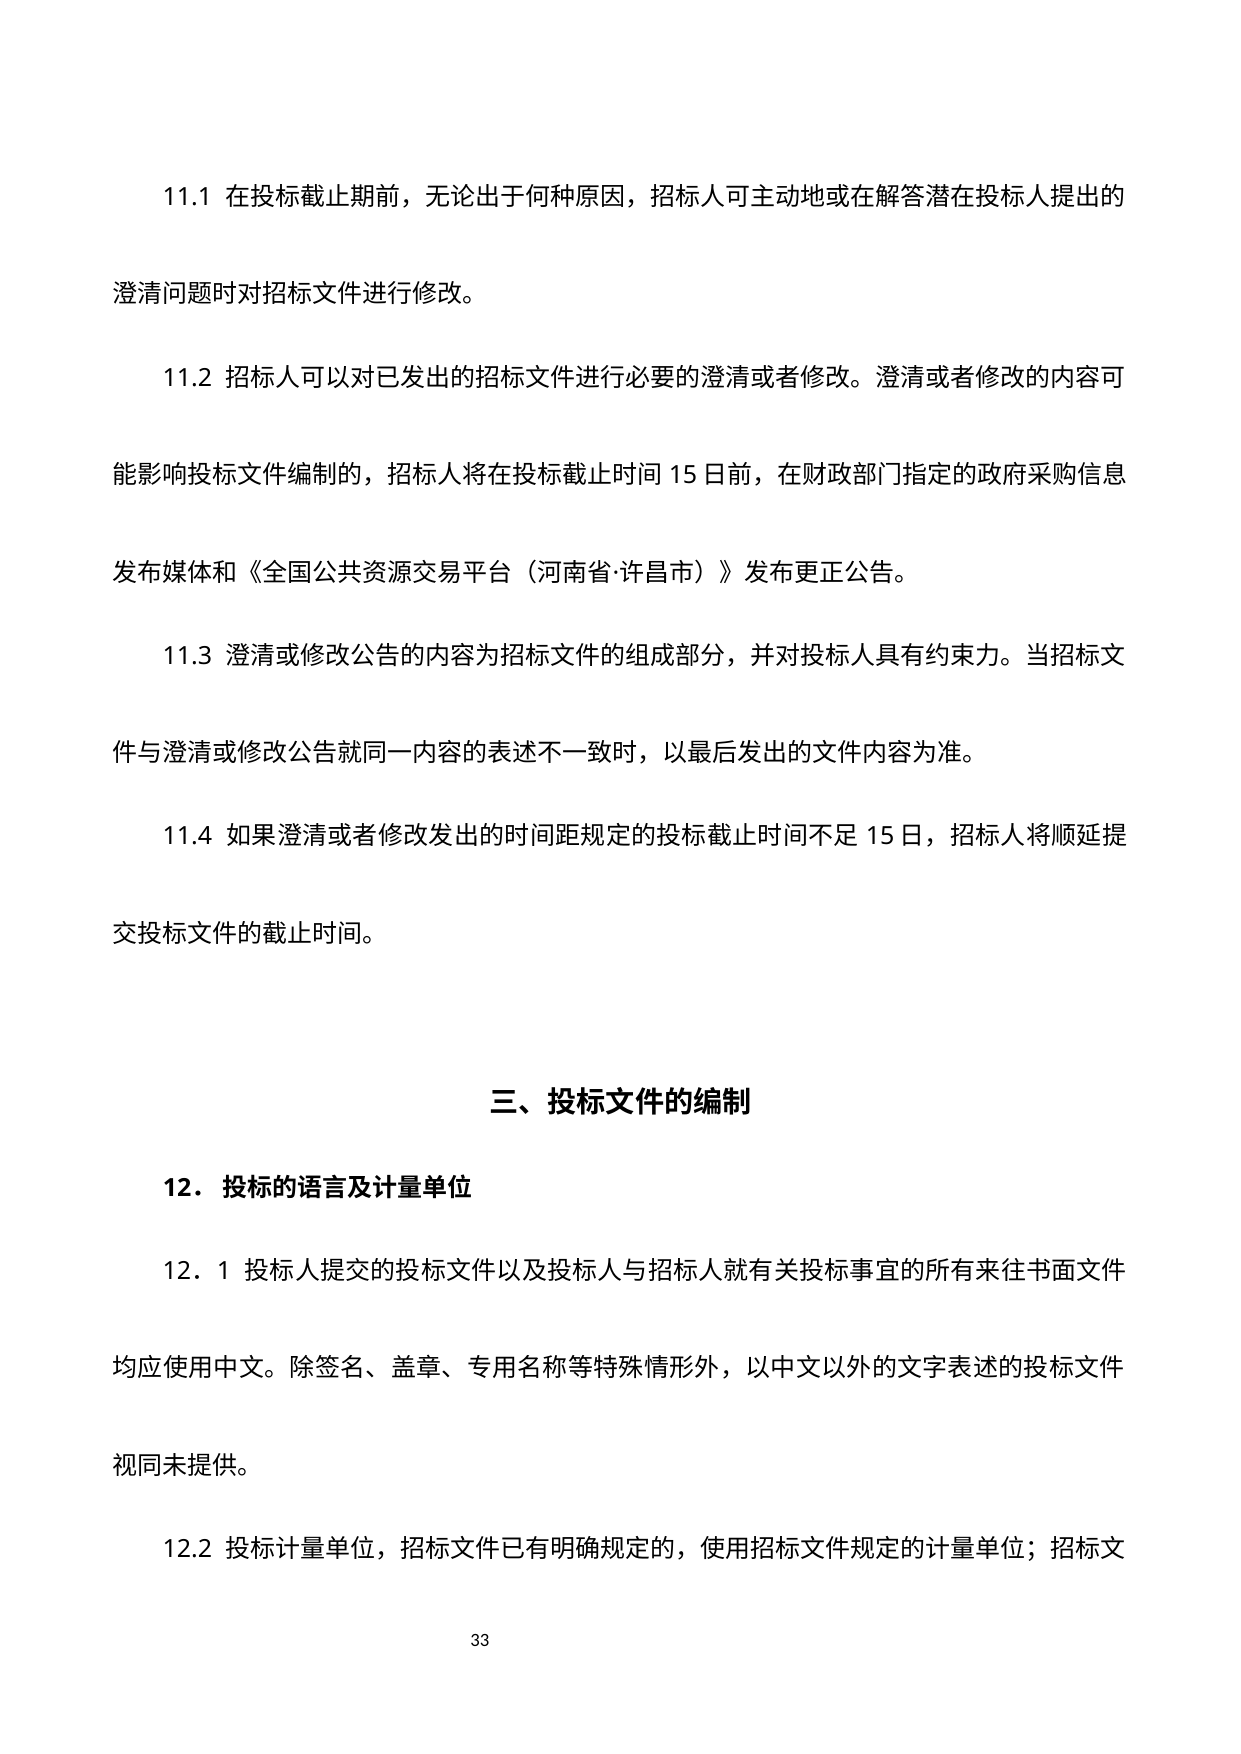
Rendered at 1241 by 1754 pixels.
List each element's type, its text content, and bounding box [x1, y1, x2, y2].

text 三、投标文件的编制 [112, 1067, 1128, 1132]
text 12．1 投标人提交的投标文件以及投标人与招标人就有关投标事宜的所有来往书面文件均应使用中文。除签名、盖章、专用名称等特殊情形外，以中文以外的文字表述的投标文件视同未提供。 [112, 1236, 1128, 1496]
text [112, 1514, 1128, 1579]
text 12． 投标的语言及计量单位 [112, 1153, 1128, 1218]
text 11.4 如果澄清或者修改发出的时间距规定的投标截止时间不足15日，招标人将顺延提交投标文件的截止时间。 [112, 801, 1128, 964]
text 11.3 澄清或修改公告的内容为招标文件的组成部分，并对投标人具有约束力。当招标文件与澄清或修改公告就同一内容的表述不一致时，以最后发出的文件内容为准。 [112, 621, 1128, 783]
text 11.1 在投标截止期前，无论出于何种原因，招标人可主动地或在解答潜在投标人提出的澄清问题时对招标文件进行修改。 [112, 162, 1128, 324]
text 11.2 招标人可以对已发出的招标文件进行必要的澄清或者修改。澄清或者修改的内容可能影响投标文件编制的，招标人将在投标截止时间15日前，在财政部门指定的政府采购信息发布媒体和《全国公共资源交易平台（河南省·许昌市）》发布更正公告。 [112, 343, 1128, 603]
